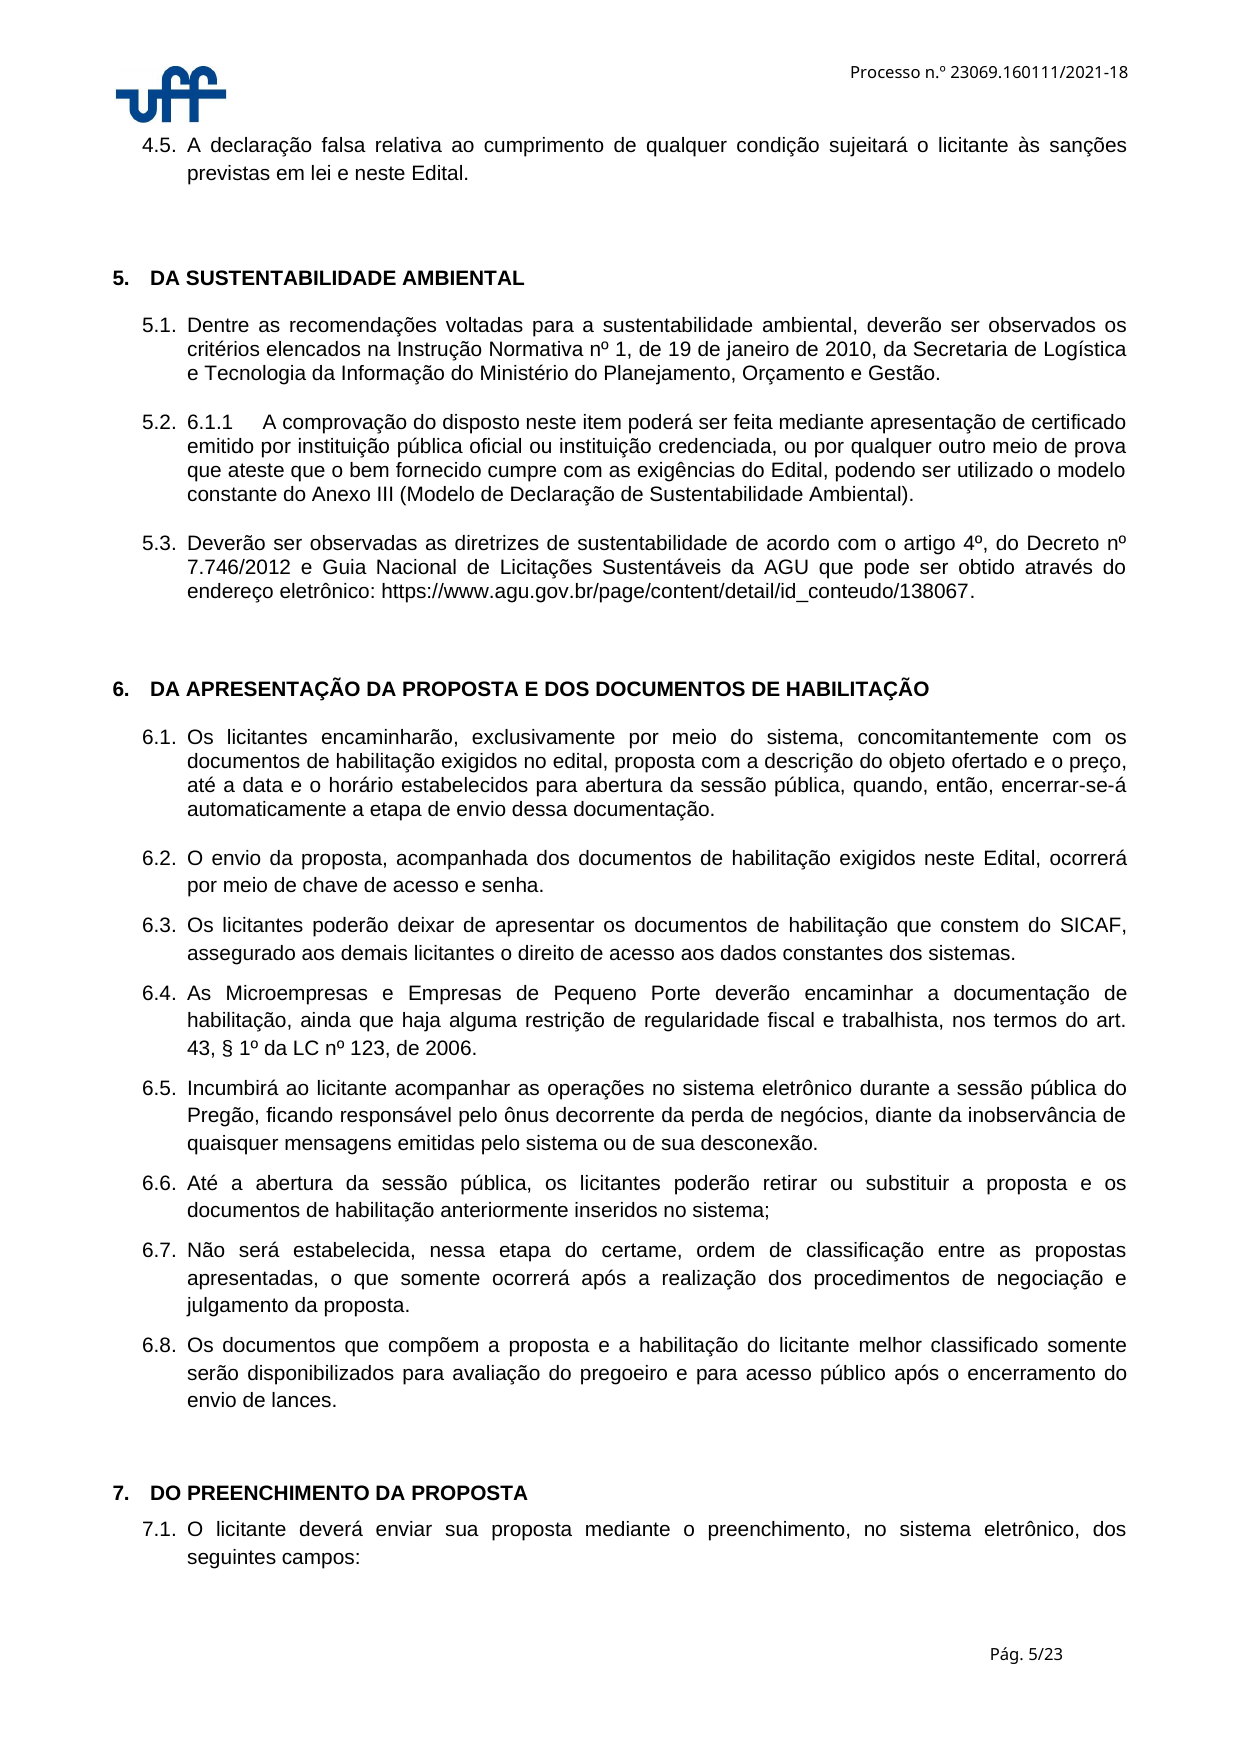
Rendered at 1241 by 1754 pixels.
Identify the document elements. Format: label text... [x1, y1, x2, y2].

list Os licitantes poderão deixar de apresentar os documentos de habilitação que constem do SICAF, assegurado aos demais licitantes o direito de acesso aos dados constantes dos sistemas. [142, 913, 1128, 964]
list Os licitantes encaminharão, exclusivamente por meio do sistema, concomitantemente com os documentos de habilitação exigidos no edital, proposta com a descrição do objeto ofertado e o preço, até a data e o horário estabelecidos para abertura da sessão pública, quando, então, encerrar-se-á automaticamente a etapa de envio dessa documentação. [142, 725, 1128, 821]
list DA SUSTENTABILIDADE AMBIENTAL [112, 265, 1128, 289]
list DO PREENCHIMENTO DA PROPOSTA [112, 1481, 1128, 1504]
list O envio da proposta, acompanhada dos documentos de habilitação exigidos neste Edital, ocorrerá por meio de chave de acesso e senha. [142, 846, 1128, 897]
list O licitante deverá enviar sua proposta mediante o preenchimento, no sistema eletrônico, dos seguintes campos: [142, 1517, 1128, 1568]
list As Microempresas e Empresas de Pequeno Porte deverão encaminhar a documentação de habilitação, ainda que haja alguma restrição de regularidade fiscal e trabalhista, nos termos do art. 43, § 1º da LC nº 123, de 2006. [142, 981, 1128, 1059]
list A declaração falsa relativa ao cumprimento de qualquer condição sujeitará o licitante às sanções previstas em lei e neste Edital. [142, 133, 1128, 184]
list DA APRESENTAÇÃO DA PROPOSTA E DOS DOCUMENTOS DE HABILITAÇÃO [112, 677, 1128, 701]
list Incumbirá ao licitante acompanhar as operações no sistema eletrônico durante a sessão pública do Pregão, ficando responsável pelo ônus decorrente da perda de negócios, diante da inobservância de quaisquer mensagens emitidas pelo sistema ou de sua desconexão. [142, 1076, 1128, 1154]
list Dentre as recomendações voltadas para a sustentabilidade ambiental, deverão ser observados os critérios elencados na Instrução Normativa nº 1, de 19 de janeiro de 2010, da Secretaria de Logística e Tecnologia da Informação do Ministério do Planejamento, Orçamento e Gestão. [142, 313, 1128, 385]
list Os documentos que compõem a proposta e a habilitação do licitante melhor classificado somente serão disponibilizados para avaliação do pregoeiro e para acesso público após o encerramento do envio de lances. [142, 1333, 1128, 1412]
list Não será estabelecida, nessa etapa do certame, ordem de classificação entre as propostas apresentadas, o que somente ocorrerá após a realização dos procedimentos de negociação e julgamento da proposta. [142, 1238, 1128, 1317]
list Deverão ser observadas as diretrizes de sustentabilidade de acordo com o artigo 4º, do Decreto nº 7.746/2012 e Guia Nacional de Licitações Sustentáveis da AGU que pode ser obtido através do endereço eletrônico: https://www.agu.gov.br/page/content/detail/id_conteudo/138067. [142, 531, 1128, 603]
list 6.1.1 A comprovação do disposto neste item poderá ser feita mediante apresentação de certificado emitido por instituição pública oficial ou instituição credenciada, ou por qualquer outro meio de prova que ateste que o bem fornecido cumpre com as exigências do Edital, podendo ser utilizado o modelo constante do Anexo III (Modelo de Declaração de Sustentabilidade Ambiental). [142, 410, 1128, 506]
list Até a abertura da sessão pública, os licitantes poderão retirar ou substituir a proposta e os documentos de habilitação anteriormente inseridos no sistema; [142, 1171, 1128, 1222]
picture [114, 66, 227, 128]
